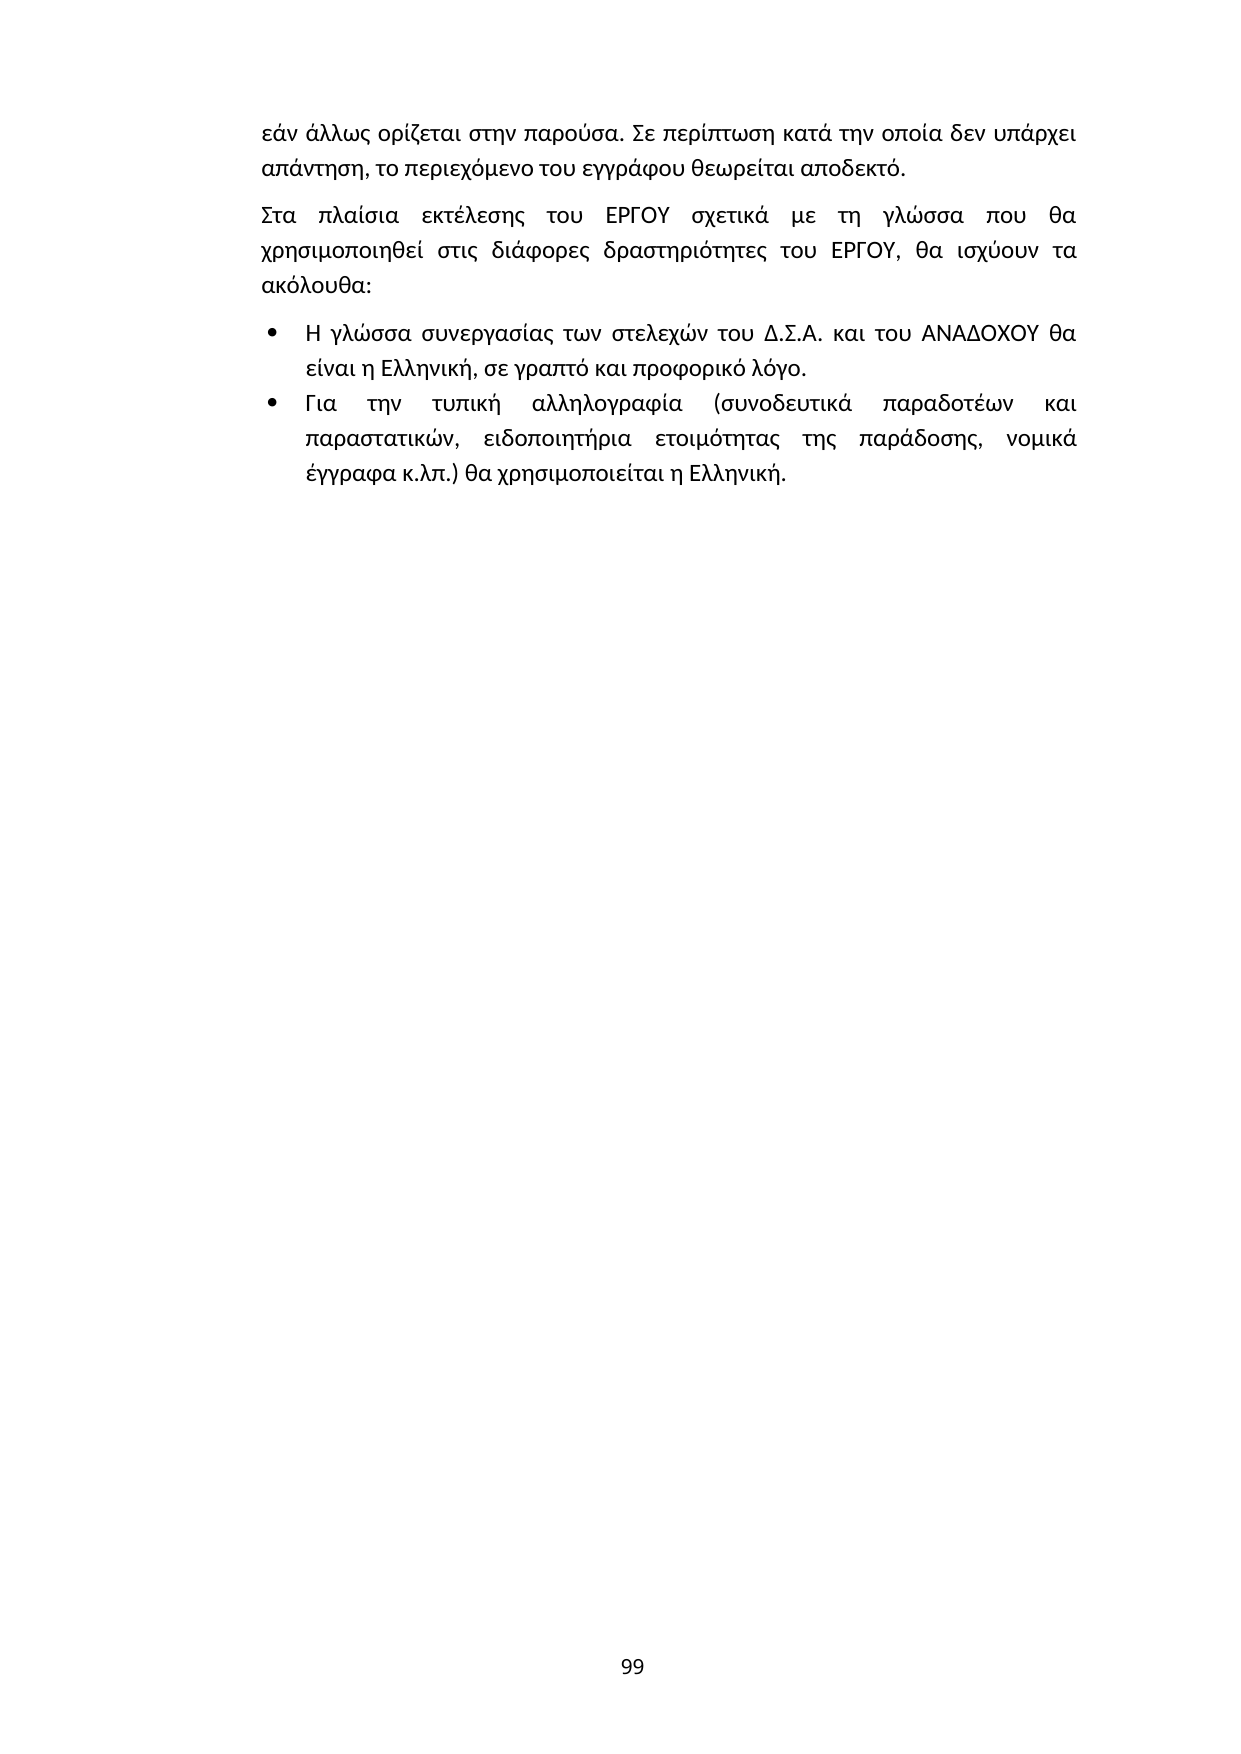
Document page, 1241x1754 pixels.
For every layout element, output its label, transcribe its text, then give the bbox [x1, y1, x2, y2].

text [261, 117, 1078, 182]
list Για την τυπική αλληλογραφία (συνοδευτικά παραδοτέων και παραστατικών, ειδοποιητήρια ετοιμότητας της παράδοσης, νομικά έγγραφα κ.λπ.) θα χρησιμοποιείται η Ελληνική. [268, 387, 1078, 487]
list Η γλώσσα συνεργασίας των στελεχών του Δ.Σ.Α. και του ΑΝΑΔΟΧΟΥ θα είναι η Ελληνική, σε γραπτό και προφορικό λόγο. [268, 317, 1078, 382]
text Στα πλαίσια εκτέλεσης του ΕΡΓΟΥ σχετικά με τη γλώσσα που θα χρησιμοποιηθεί στις διάφορες δραστηριότητες του ΕΡΓΟΥ, θα ισχύουν τα ακόλουθα: [261, 199, 1078, 300]
